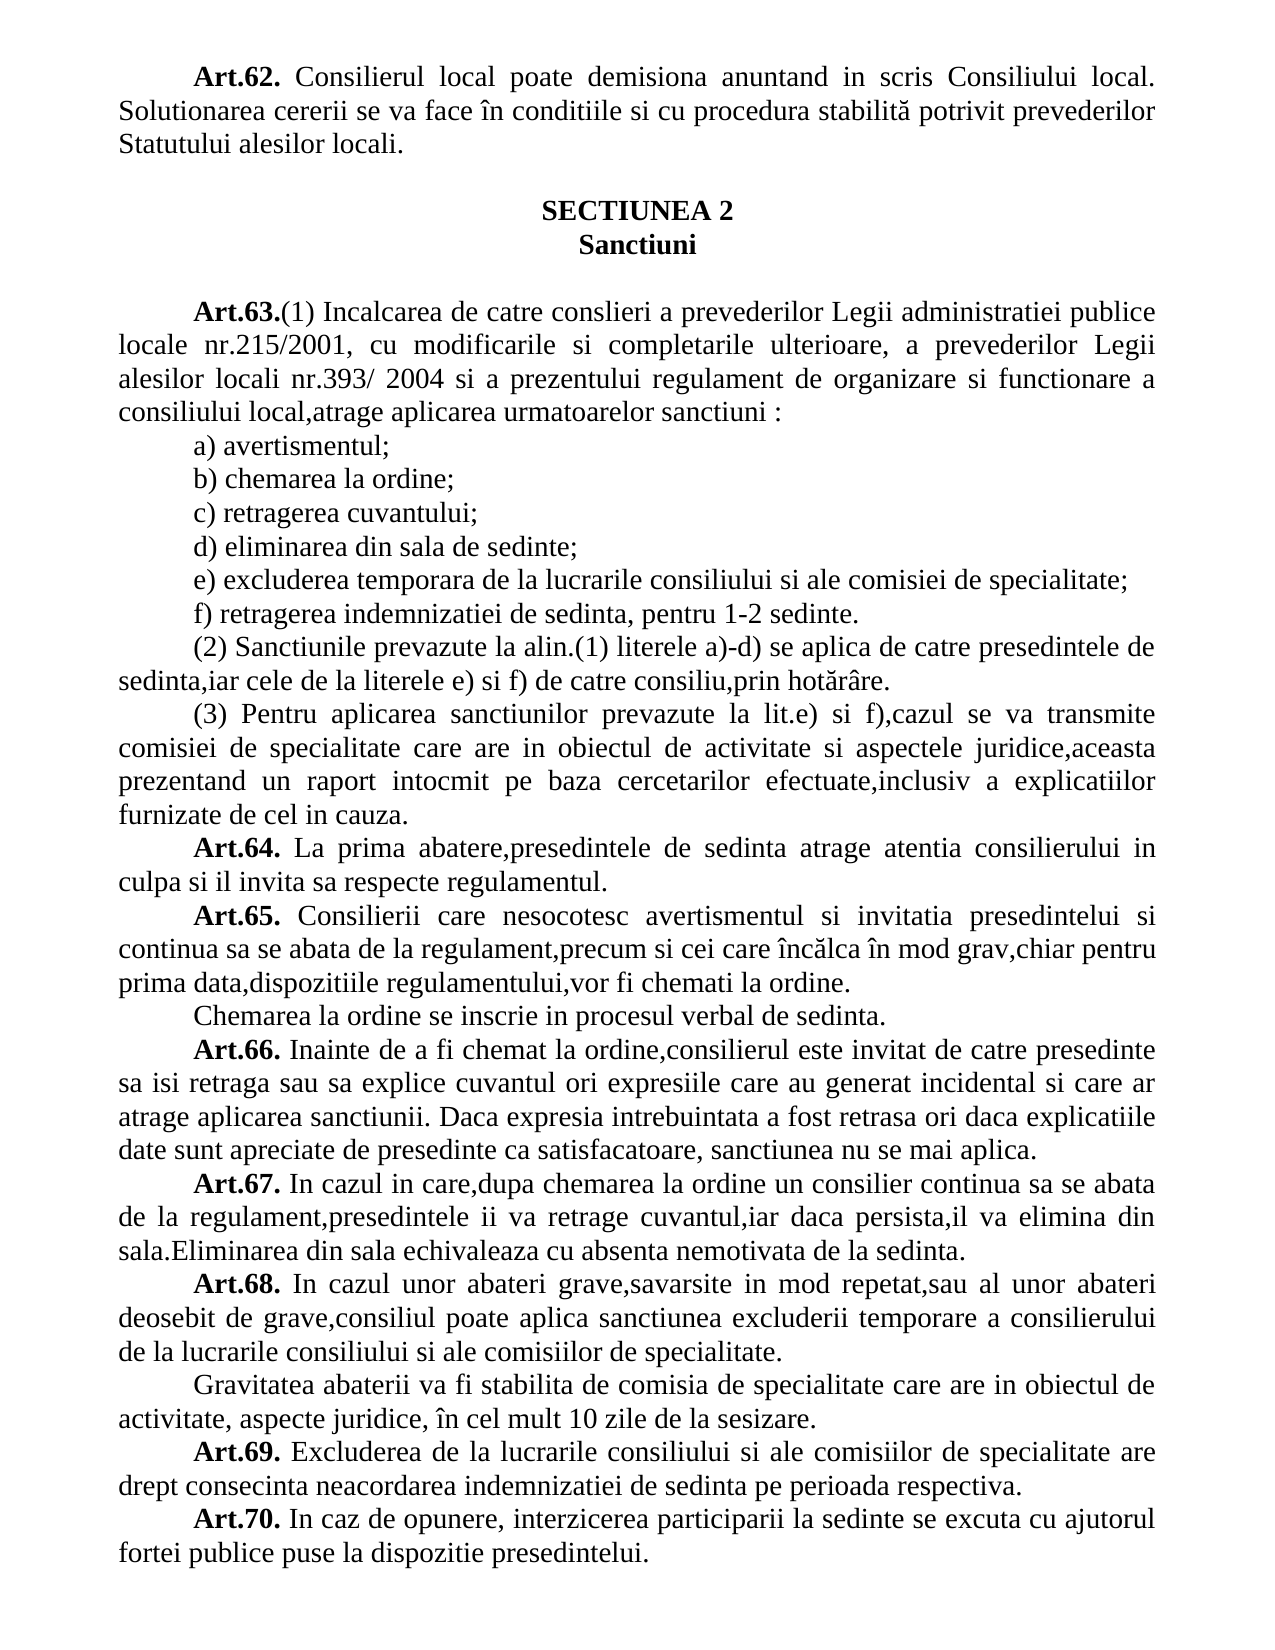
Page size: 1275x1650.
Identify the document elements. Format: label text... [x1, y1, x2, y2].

text f) retragerea indemnizatiei de sedinta, pentru 1-2 sedinte. [118, 596, 1157, 629]
text Art.63.(1) Incalcarea de catre conslieri a prevederilor Legii administratiei publice locale nr.215/2001, cu modificarile si completarile ulterioare, a prevederilor Legii alesilor locali nr.393/ 2004 si a prezentului regulament de organizare si functionare a consiliului local,atrage aplicarea urmatoarelor sanctiuni : [118, 294, 1157, 428]
text e) excluderea temporara de la lucrarile consiliului si ale comisiei de specialitate; [118, 562, 1157, 596]
text Art.66. Inainte de a fi chemat la ordine,consilierul este invitat de catre presedinte sa isi retraga sau sa explice cuvantul ori expresiile care au generat incidental si care ar atrage aplicarea sanctiunii. Daca expresia intrebuintata a fost retrasa ori daca explicatiile date sunt apreciate de presedinte ca satisfacatoare, sanctiunea nu se mai aplica. [118, 1032, 1157, 1166]
text Sanctiuni [118, 227, 1157, 260]
text b) chemarea la ordine; [118, 462, 1157, 495]
text Art.65. Consilierii care nesocotesc avertismentul si invitatia presedintelui si continua sa se abata de la regulament,precum si cei care încălca în mod grav,chiar pentru prima data,dispozitiile regulamentului,vor fi chemati la ordine. [118, 898, 1157, 998]
text Art.67. In cazul in care,dupa chemarea la ordine un consilier continua sa se abata de la regulament,presedintele ii va retrage cuvantul,iar daca persista,il va elimina din sala.Eliminarea din sala echivaleaza cu absenta nemotivata de la sedinta. [118, 1166, 1157, 1267]
text (2) Sanctiunile prevazute la alin.(1) literele a)-d) se aplica de catre presedintele de sedinta,iar cele de la literele e) si f) de catre consiliu,prin hotărâre. [118, 629, 1157, 696]
text Art.62. Consilierul local poate demisiona anuntand in scris Consiliului local. Solutionarea cererii se va face în conditiile si cu procedura stabilită potrivit prevederilor Statutului alesilor locali. [118, 59, 1157, 160]
text Art.68. In cazul unor abateri grave,savarsite in mod repetat,sau al unor abateri deosebit de grave,consiliul poate aplica sanctiunea excluderii temporare a consilierului de la lucrarile consiliului si ale comisiilor de specialitate. [118, 1267, 1157, 1367]
text Art.69. Excluderea de la lucrarile consiliului si ale comisiilor de specialitate are drept consecinta neacordarea indemnizatiei de sedinta pe perioada respectiva. [118, 1434, 1157, 1501]
text (3) Pentru aplicarea sanctiunilor prevazute la lit.e) si f),cazul se va transmite comisiei de specialitate care are in obiectul de activitate si aspectele juridice,aceasta prezentand un raport intocmit pe baza cercetarilor efectuate,inclusiv a explicatiilor furnizate de cel in cauza. [118, 696, 1157, 831]
text a) avertismentul; [118, 428, 1157, 462]
text Gravitatea abaterii va fi stabilita de comisia de specialitate care are in obiectul de activitate, aspecte juridice, în cel mult 10 zile de la sesizare. [118, 1367, 1157, 1434]
text SECTIUNEA 2 [118, 193, 1157, 227]
text Chemarea la ordine se inscrie in procesul verbal de sedinta. [118, 998, 1157, 1032]
text d) eliminarea din sala de sedinte; [118, 529, 1157, 562]
text Art.70. In caz de opunere, interzicerea participarii la sedinte se excuta cu ajutorul fortei publice puse la dispozitie presedintelui. [118, 1501, 1157, 1568]
text Art.64. La prima abatere,presedintele de sedinta atrage atentia consilierului in culpa si il invita sa respecte regulamentul. [118, 831, 1157, 898]
text c) retragerea cuvantului; [118, 495, 1157, 529]
